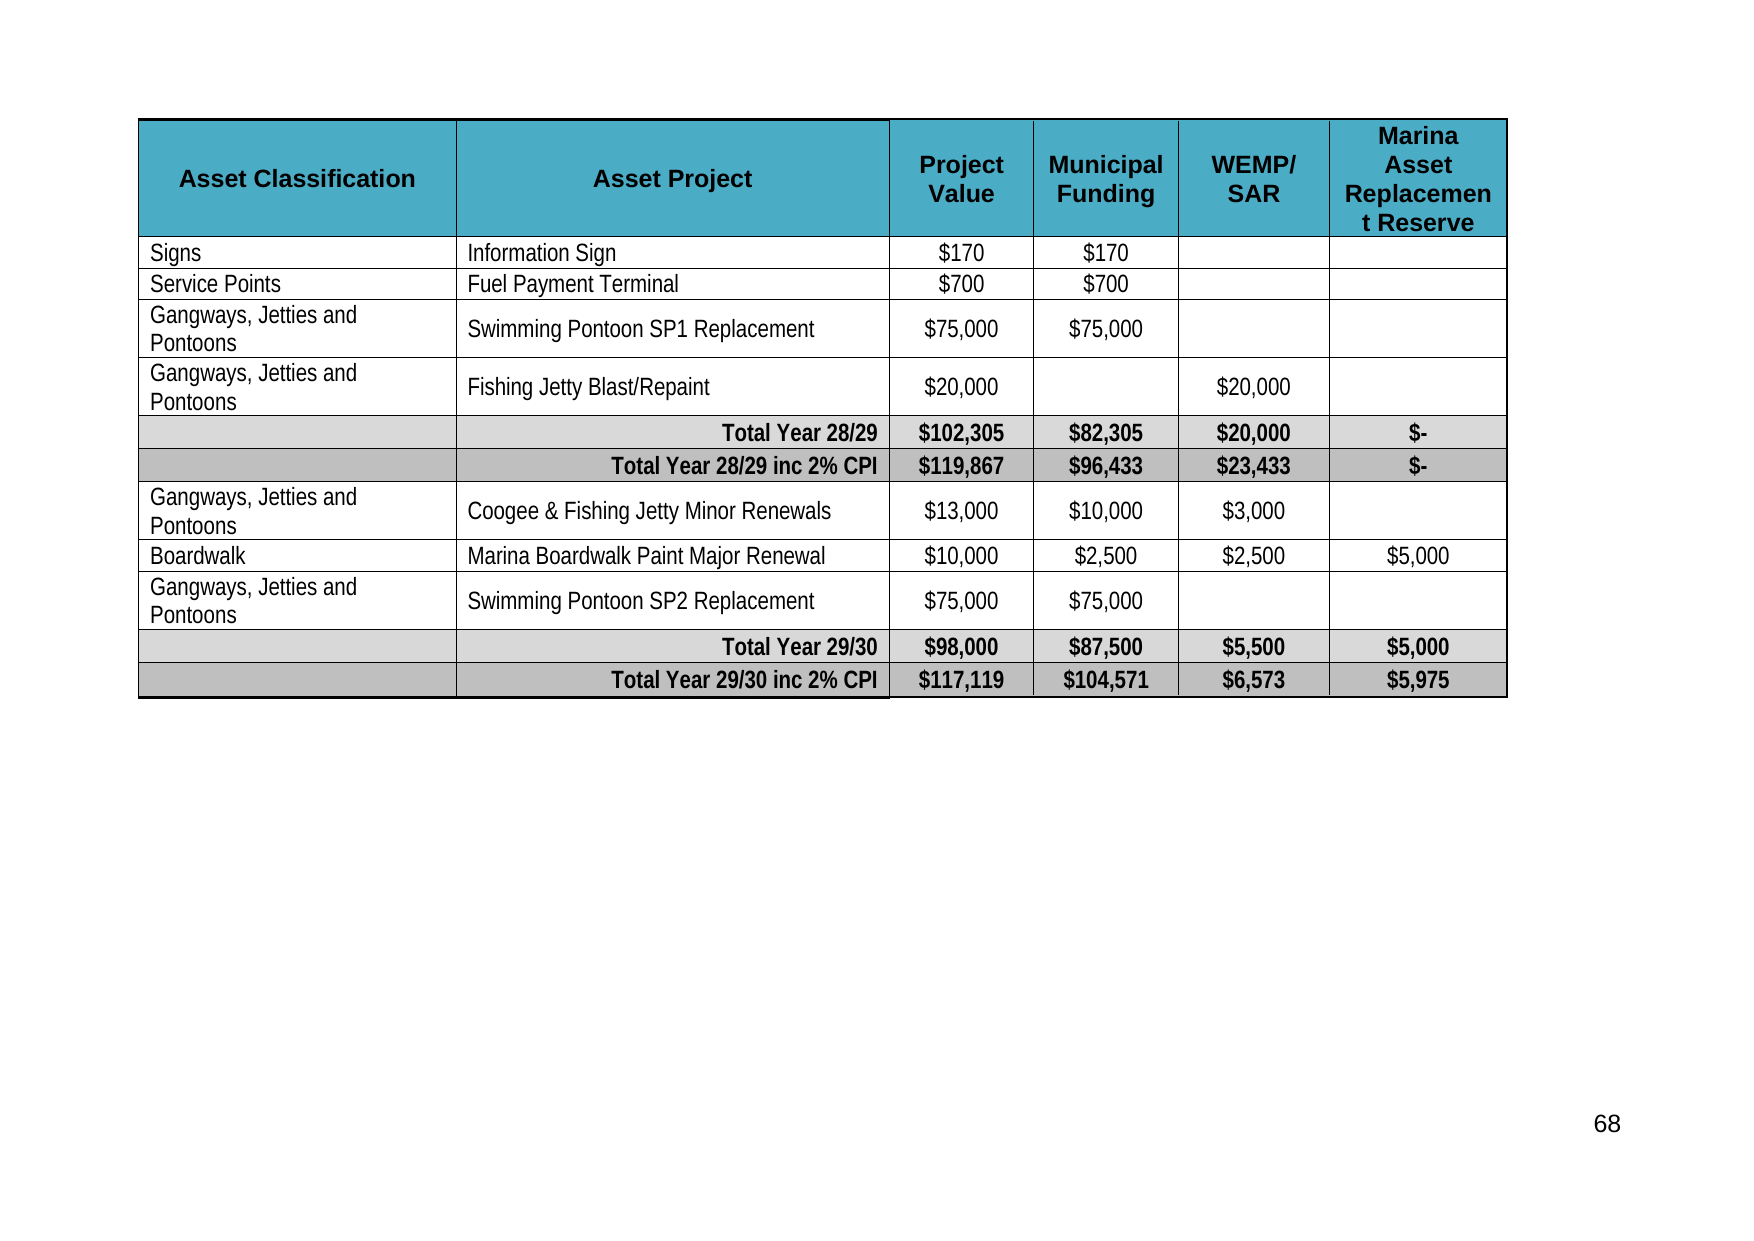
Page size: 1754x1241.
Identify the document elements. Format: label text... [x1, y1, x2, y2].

table_cell $700 [1034, 269, 1178, 299]
table_header Project Value [890, 120, 1034, 236]
table_cell Total Year 29/30 [457, 630, 889, 662]
table_cell Total Year 28/29 inc 2% CPI [457, 449, 889, 481]
table_cell $87,500 [1034, 630, 1178, 662]
table_header Asset Classification [139, 121, 456, 236]
table_cell [1034, 358, 1178, 415]
table_cell $- [1330, 416, 1506, 448]
table_cell $10,000 [1034, 482, 1178, 539]
table_cell $82,305 [1034, 416, 1178, 448]
table_cell [1179, 572, 1329, 629]
table_cell $23,433 [1179, 449, 1329, 481]
table_cell Gangways, Jetties and Pontoons [139, 572, 456, 629]
table_cell $104,571 [1034, 663, 1178, 696]
table_cell [1179, 269, 1329, 299]
table_cell [1179, 237, 1329, 267]
table_cell Boardwalk [139, 540, 456, 571]
table_cell $6,573 [1178, 663, 1329, 696]
table_cell Total Year 29/30 inc 2% CPI [457, 663, 889, 696]
table_cell $98,000 [890, 630, 1033, 662]
table_cell [1330, 269, 1506, 299]
table_header Marina Asset Replacement Reserve [1329, 120, 1506, 236]
table_cell $2,500 [1179, 540, 1329, 571]
table_cell [1330, 237, 1506, 267]
table_cell Swimming Pontoon SP1 Replacement [457, 300, 889, 357]
table_cell $2,500 [1034, 540, 1178, 571]
table_cell $170 [890, 237, 1033, 267]
table_header Asset Project [457, 121, 889, 236]
table_cell Swimming Pontoon SP2 Replacement [457, 572, 889, 629]
table_header Municipal Funding [1034, 120, 1178, 236]
table_cell [139, 630, 456, 662]
table_cell Information Sign [457, 237, 889, 267]
table_cell Total Year 28/29 [457, 416, 889, 448]
table_cell $10,000 [890, 540, 1033, 571]
table_cell Gangways, Jetties and Pontoons [139, 358, 456, 415]
table_cell $5,975 [1329, 663, 1506, 696]
table_cell $20,000 [1179, 416, 1329, 448]
table_cell $5,500 [1179, 630, 1329, 662]
table_cell $5,000 [1330, 540, 1506, 571]
table_cell $96,433 [1034, 449, 1178, 481]
table_cell $20,000 [890, 358, 1033, 415]
table_cell Coogee & Fishing Jetty Minor Renewals [457, 482, 889, 539]
table_cell [1330, 300, 1506, 357]
table_cell $119,867 [890, 449, 1033, 481]
table_cell Fuel Payment Terminal [457, 269, 889, 299]
table_header WEMP/ SAR [1178, 120, 1329, 236]
table_cell $20,000 [1179, 358, 1329, 415]
table_cell Gangways, Jetties and Pontoons [139, 482, 456, 539]
table_cell $3,000 [1179, 482, 1329, 539]
table_cell [1330, 572, 1506, 629]
table_cell [1179, 300, 1329, 357]
table_cell [1330, 482, 1506, 539]
table_cell [139, 449, 456, 481]
table_cell $75,000 [890, 300, 1033, 357]
table_cell $700 [890, 269, 1033, 299]
table_cell [139, 416, 456, 448]
table_cell $117,119 [890, 663, 1034, 696]
table_cell $75,000 [890, 572, 1033, 629]
table_cell Signs [139, 237, 456, 267]
table_cell [1330, 358, 1506, 415]
table_cell $170 [1034, 237, 1178, 267]
table_cell Gangways, Jetties and Pontoons [139, 300, 456, 357]
table_cell $102,305 [890, 416, 1033, 448]
table_cell Fishing Jetty Blast/Repaint [457, 358, 889, 415]
table_cell $5,000 [1330, 630, 1506, 662]
table_cell $13,000 [890, 482, 1033, 539]
table_cell [139, 663, 456, 696]
table_cell $75,000 [1034, 572, 1178, 629]
table_cell Service Points [139, 269, 456, 299]
table_cell Marina Boardwalk Paint Major Renewal [457, 540, 889, 571]
table_cell $75,000 [1034, 300, 1178, 357]
table_cell $- [1330, 449, 1506, 481]
